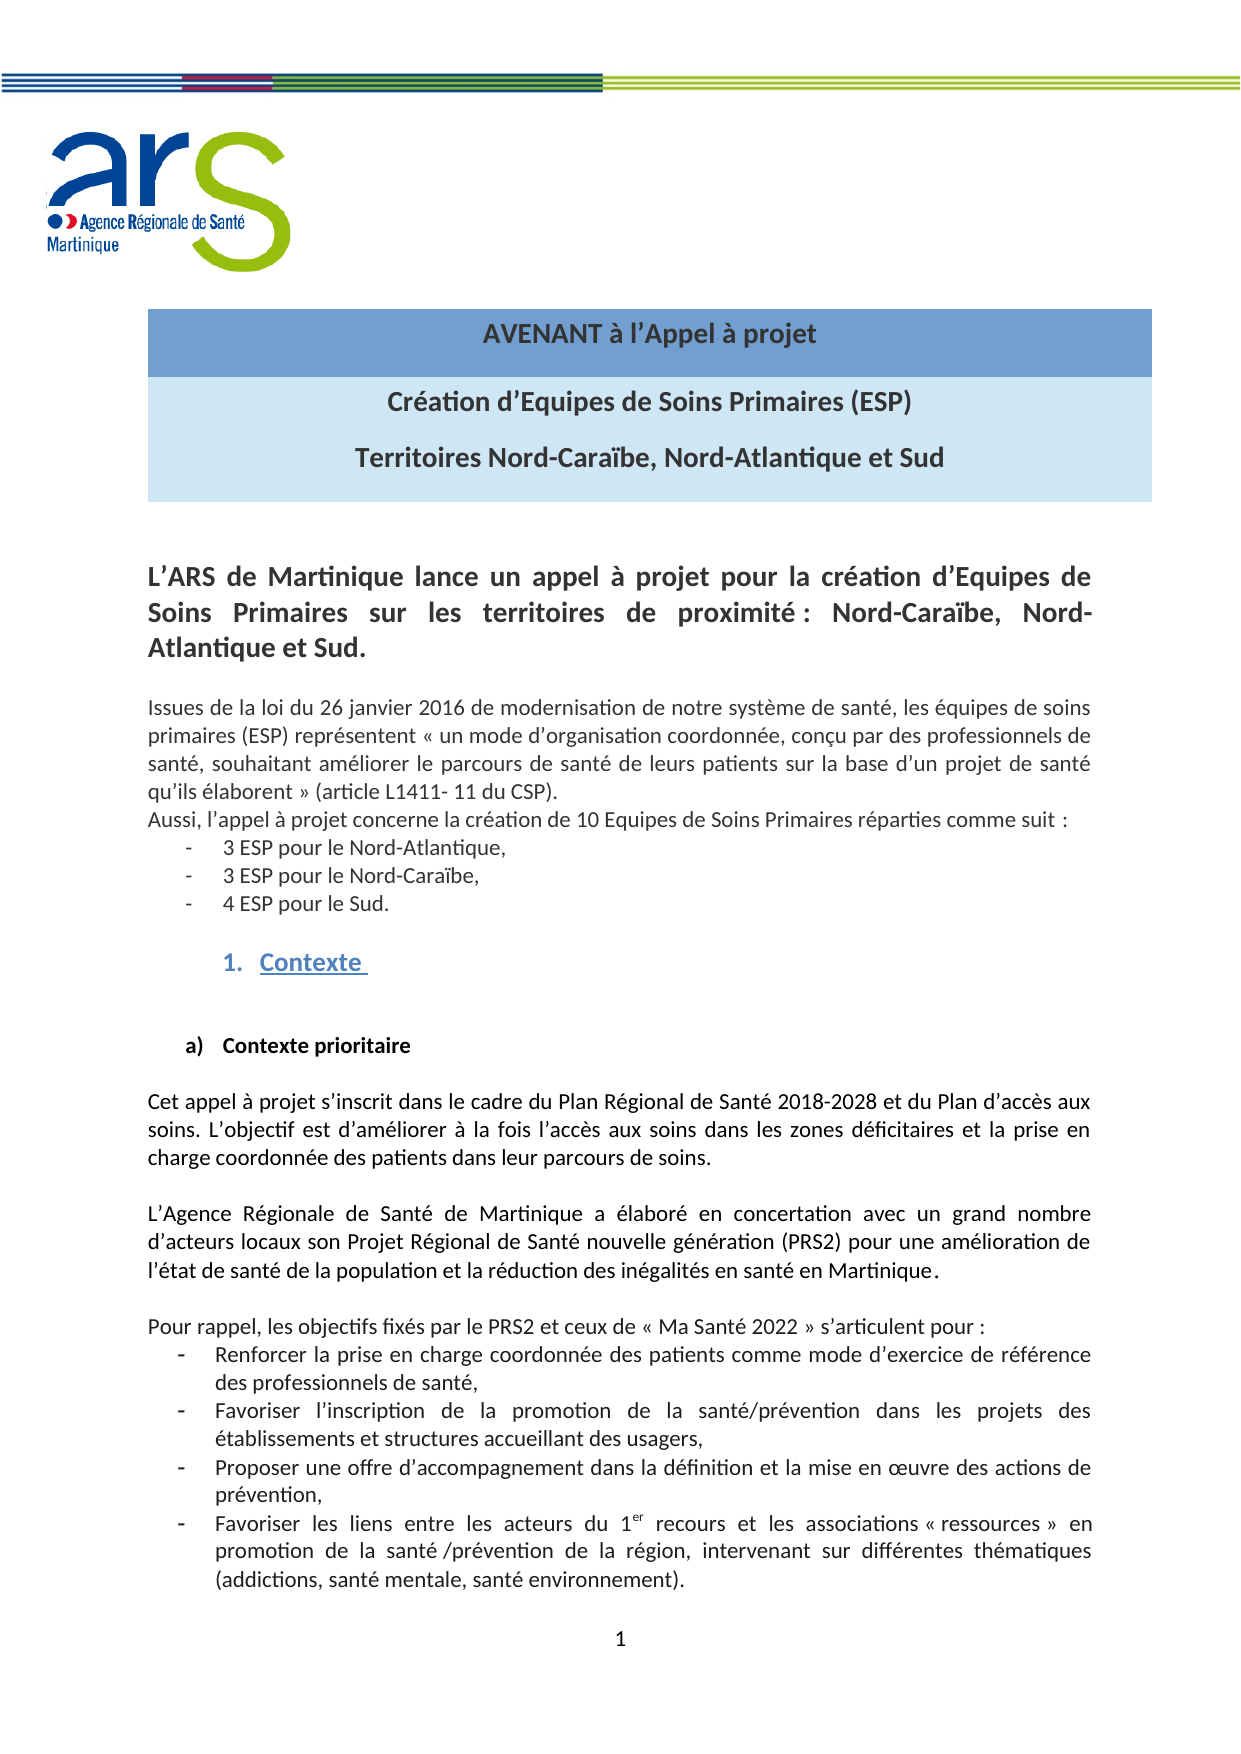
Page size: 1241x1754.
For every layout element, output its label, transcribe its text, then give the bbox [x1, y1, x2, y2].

list Proposer une offre d’accompagnement dans la définition et la mise en œuvre des actions de prévention, [177, 1453, 1093, 1509]
list 3 ESP pour le Nord-Caraïbe, [185, 861, 1093, 889]
text Cet appel à projet s’inscrit dans le cadre du Plan Régional de Santé 2018-2028 et du Plan d’accès aux soins. L’objectif est d’améliorer à la fois l’accès aux soins dans les zones déficitaires et la prise en charge coordonnée des patients dans leur parcours de soins. [148, 1087, 1093, 1171]
list Contexte prioritaire [185, 1031, 1093, 1059]
picture [0, 33, 1241, 275]
text Issues de la loi du 26 janvier 2016 de modernisation de notre système de santé, les équipes de soins primaires (ESP) représentent « un mode d’organisation coordonnée, conçu par des professionnels de santé, souhaitant améliorer le parcours de santé de leurs patients sur la base d’un projet de santé qu’ils élaborent » (article L1411- 11 du CSP). [148, 693, 1093, 805]
table_header AVENANT à l’Appel à projet [148, 309, 1152, 377]
table_cell Création d’Equipes de Soins Primaires (ESP) Territoires Nord-Caraïbe, Nord-Atlantique et Sud [148, 377, 1152, 502]
list Renforcer la prise en charge coordonnée des patients comme mode d’exercice de référence des professionnels de santé, [177, 1341, 1093, 1397]
list 4 ESP pour le Sud. [185, 889, 1093, 917]
text Pour rappel, les objectifs fixés par le PRS2 et ceux de « Ma Santé 2022 » s’articulent pour : [148, 1312, 1093, 1341]
list Favoriser les liens entre les acteurs du 1er recours et les associations « ressources » en promotion de la santé /prévention de la région, intervenant sur différentes thématiques (addictions, santé mentale, santé environnement). [177, 1509, 1093, 1593]
subtitle Contexte [222, 945, 1093, 978]
text L’ARS de Martinique lance un appel à projet pour la création d’Equipes de Soins Primaires sur les territoires de proximité : Nord-Caraïbe, Nord-Atlantique et Sud. [148, 558, 1093, 665]
text L’Agence Régionale de Santé de Martinique a élaboré en concertation avec un grand nombre d’acteurs locaux son Projet Régional de Santé nouvelle génération (PRS2) pour une amélioration de l’état de santé de la population et la réduction des inégalités en santé en Martinique. [148, 1199, 1093, 1284]
text Aussi, l’appel à projet concerne la création de 10 Equipes de Soins Primaires réparties comme suit : [148, 805, 1093, 833]
list Favoriser l’inscription de la promotion de la santé/prévention dans les projets des établissements et structures accueillant des usagers, [177, 1397, 1093, 1453]
list 3 ESP pour le Nord-Atlantique, [185, 833, 1093, 861]
